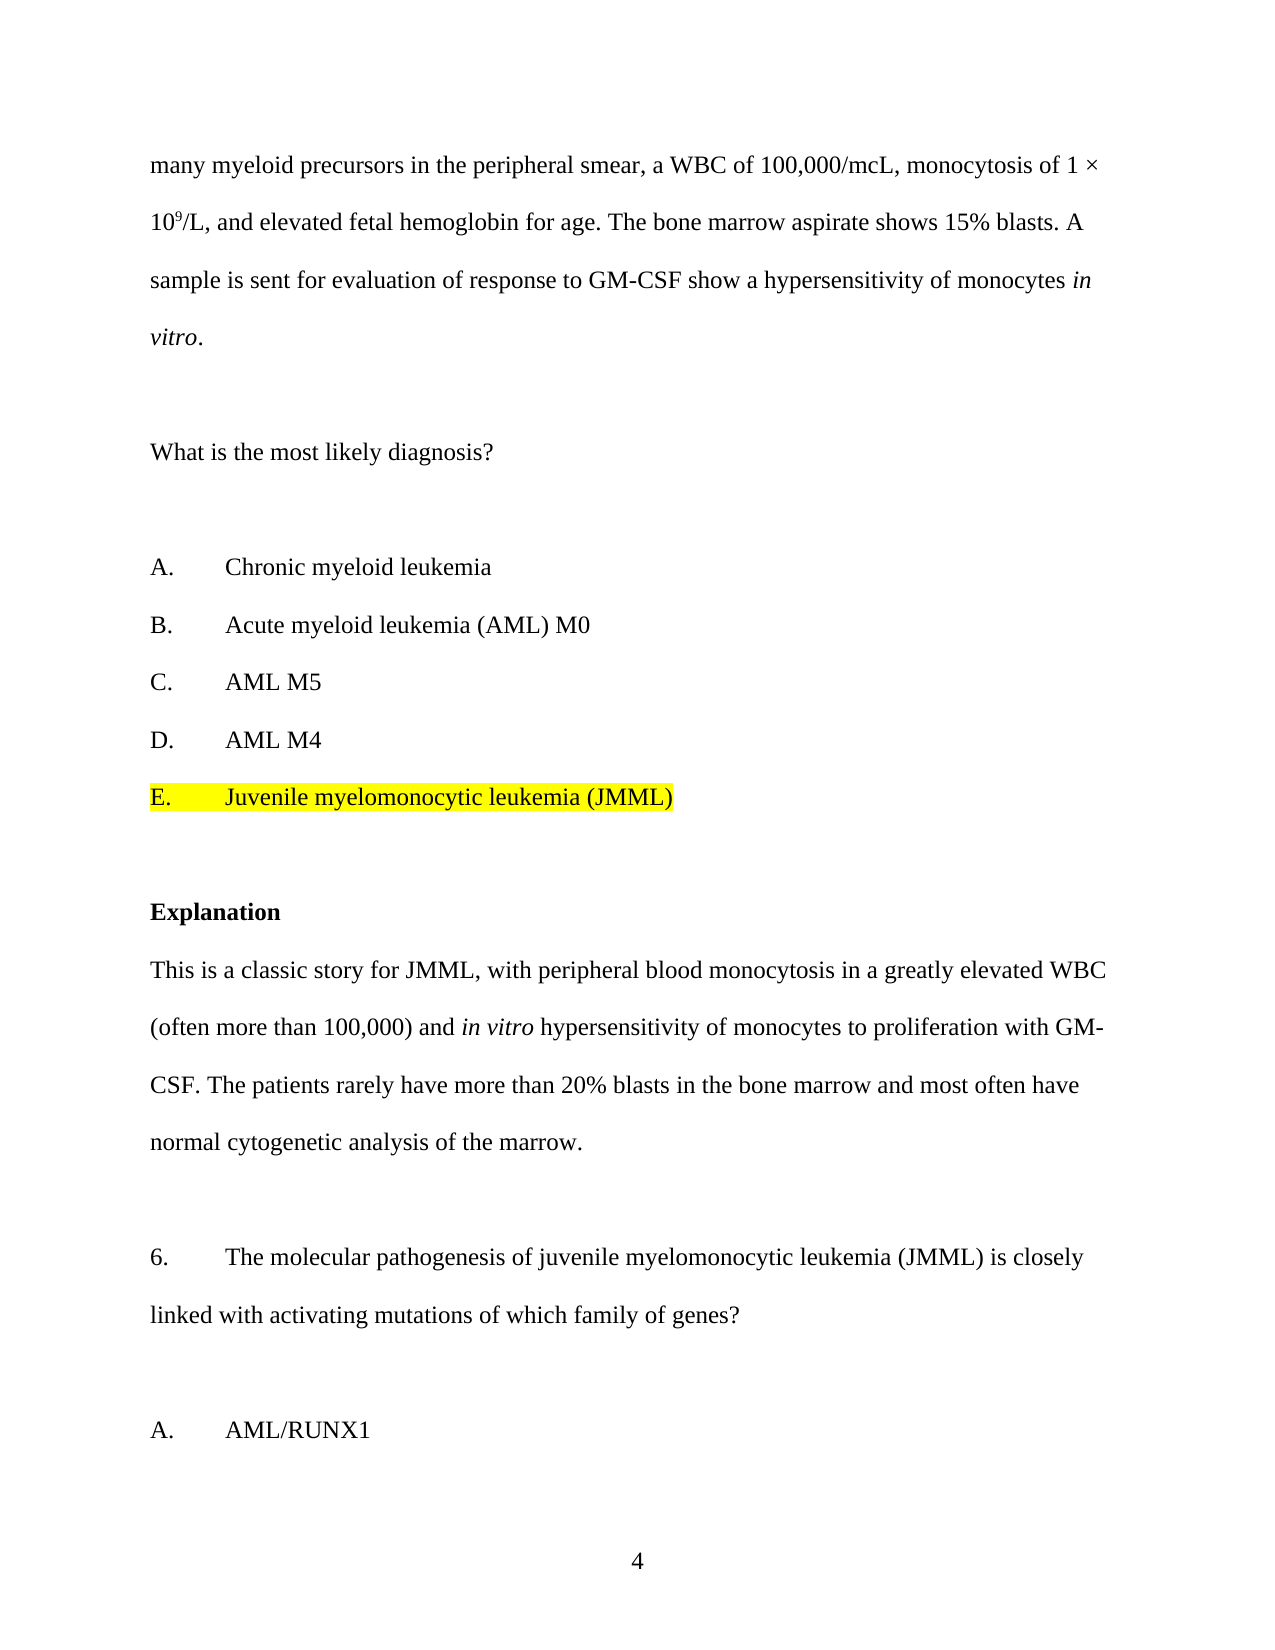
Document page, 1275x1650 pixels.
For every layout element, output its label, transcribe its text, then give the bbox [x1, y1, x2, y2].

text Explanation [150, 897, 1125, 926]
text What is the most likely diagnosis? [150, 437, 1125, 466]
text This is a classic story for JMML, with peripheral blood monocytosis in a greatly elevated WBC (often more than 100,000) and in vitro hypersensitivity of monocytes to proliferation with GM-CSF. The patients rarely have more than 20% blasts in the bone marrow and most often have normal cytogenetic analysis of the marrow. [150, 955, 1125, 1156]
text C. AML M5 [150, 667, 1125, 696]
text A. AML/RUNX1 [150, 1415, 1125, 1444]
text B. Acute myeloid leukemia (AML) M0 [150, 610, 1125, 639]
text 6. The molecular pathogenesis of juvenile myelomonocytic leukemia (JMML) is closely linked with activating mutations of which family of genes? [150, 1242, 1125, 1329]
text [150, 150, 1125, 351]
text D. AML M4 [150, 725, 1125, 754]
text E. Juvenile myelomonocytic leukemia (JMML) [150, 782, 1125, 811]
text A. Chronic myeloid leukemia [150, 552, 1125, 581]
